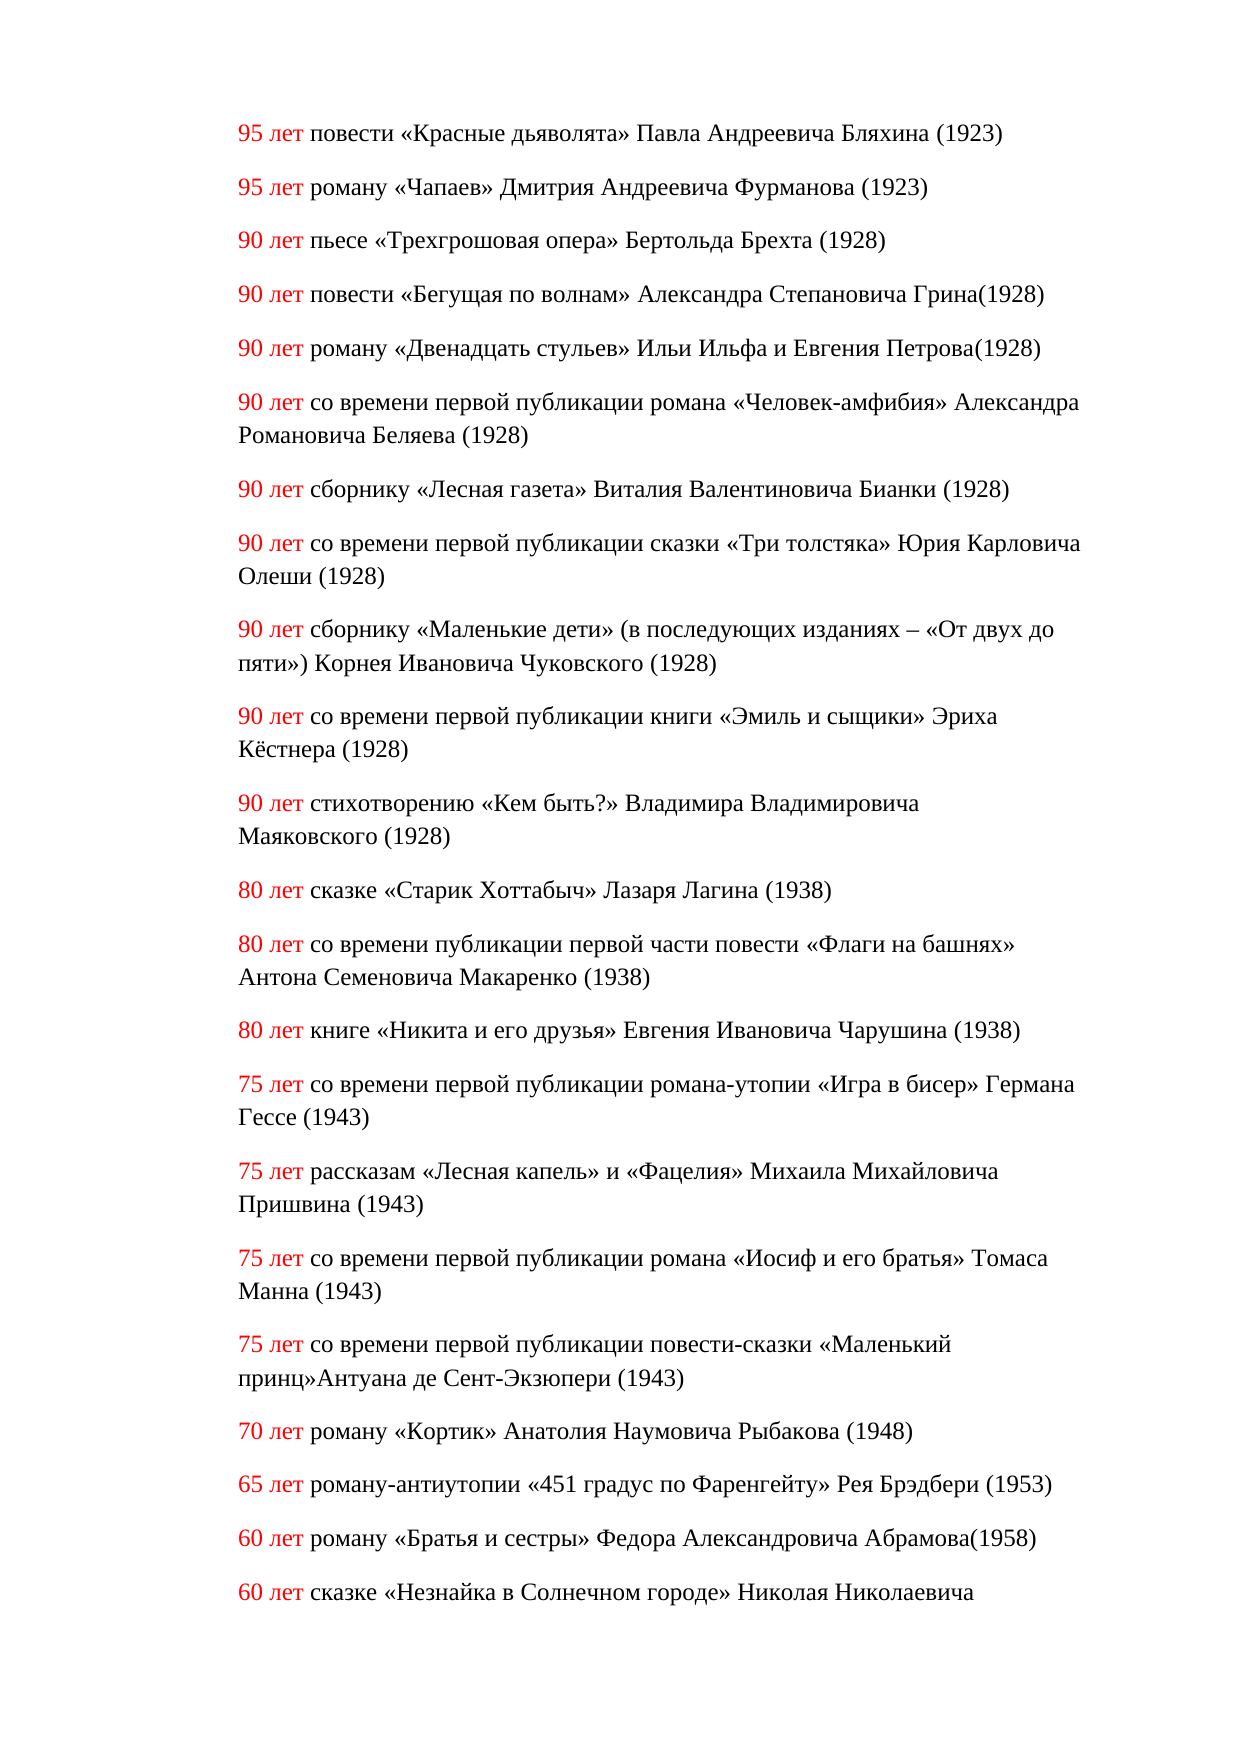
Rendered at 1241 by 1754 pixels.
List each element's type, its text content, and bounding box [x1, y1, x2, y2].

table_cell 90 лет пьесе «Трехгрошовая опера» Бертольда Брехта (1928) 90 лет повести «Бегущая по волнам» Александра Степановича Грина(1928) 90 лет роману «Двенадцать стульев» Ильи Ильфа и Евгения Петрова(1928) 90 лет со времени первой публикации романа «Человек-амфибия» Александра Романовича Беляева (1928) 90 лет сборнику «Лесная газета» Виталия Валентиновича Бианки (1928) 90 лет со времени первой публикации сказки «Три толстяка» Юрия Карловича Олеши (1928) 90 лет сборнику «Маленькие дети» (в последующих изданиях – «От двух до пяти») Корнея Ивановича Чуковского (1928) 90 лет со времени первой публикации книги «Эмиль и сыщики» Эриха Кёстнера (1928) 90 лет стихотворению «Кем быть?» Владимира Владимировича Маяковского (1928) [238, 225, 1091, 875]
table_cell 75 лет со времени первой публикации романа-утопии «Игра в бисер» Германа Гессе (1943) 75 лет рассказам «Лесная капель» и «Фацелия» Михаила Михайловича Пришвина (1943) 75 лет со времени первой публикации романа «Иосиф и его братья» Томаса Манна (1943) 75 лет со времени первой публикации повести-сказки «Маленький принц»Антуана де Сент-Экзюпери (1943) [238, 1069, 1091, 1416]
table_cell 65 лет роману-антиутопии «451 градус по Фаренгейту» Рея Брэдбери (1953) [238, 1470, 1091, 1523]
table_cell 70 лет роману «Кортик» Анатолия Наумовича Рыбакова (1948) [238, 1416, 1091, 1469]
table_cell 80 лет сказке «Старик Хоттабыч» Лазаря Лагина (1938) 80 лет со времени публикации первой части повести «Флаги на башнях» Антона Семеновича Макаренко (1938) 80 лет книге «Никита и его друзья» Евгения Ивановича Чарушина (1938) [238, 875, 1091, 1069]
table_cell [238, 118, 1091, 225]
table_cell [238, 1523, 1091, 1606]
